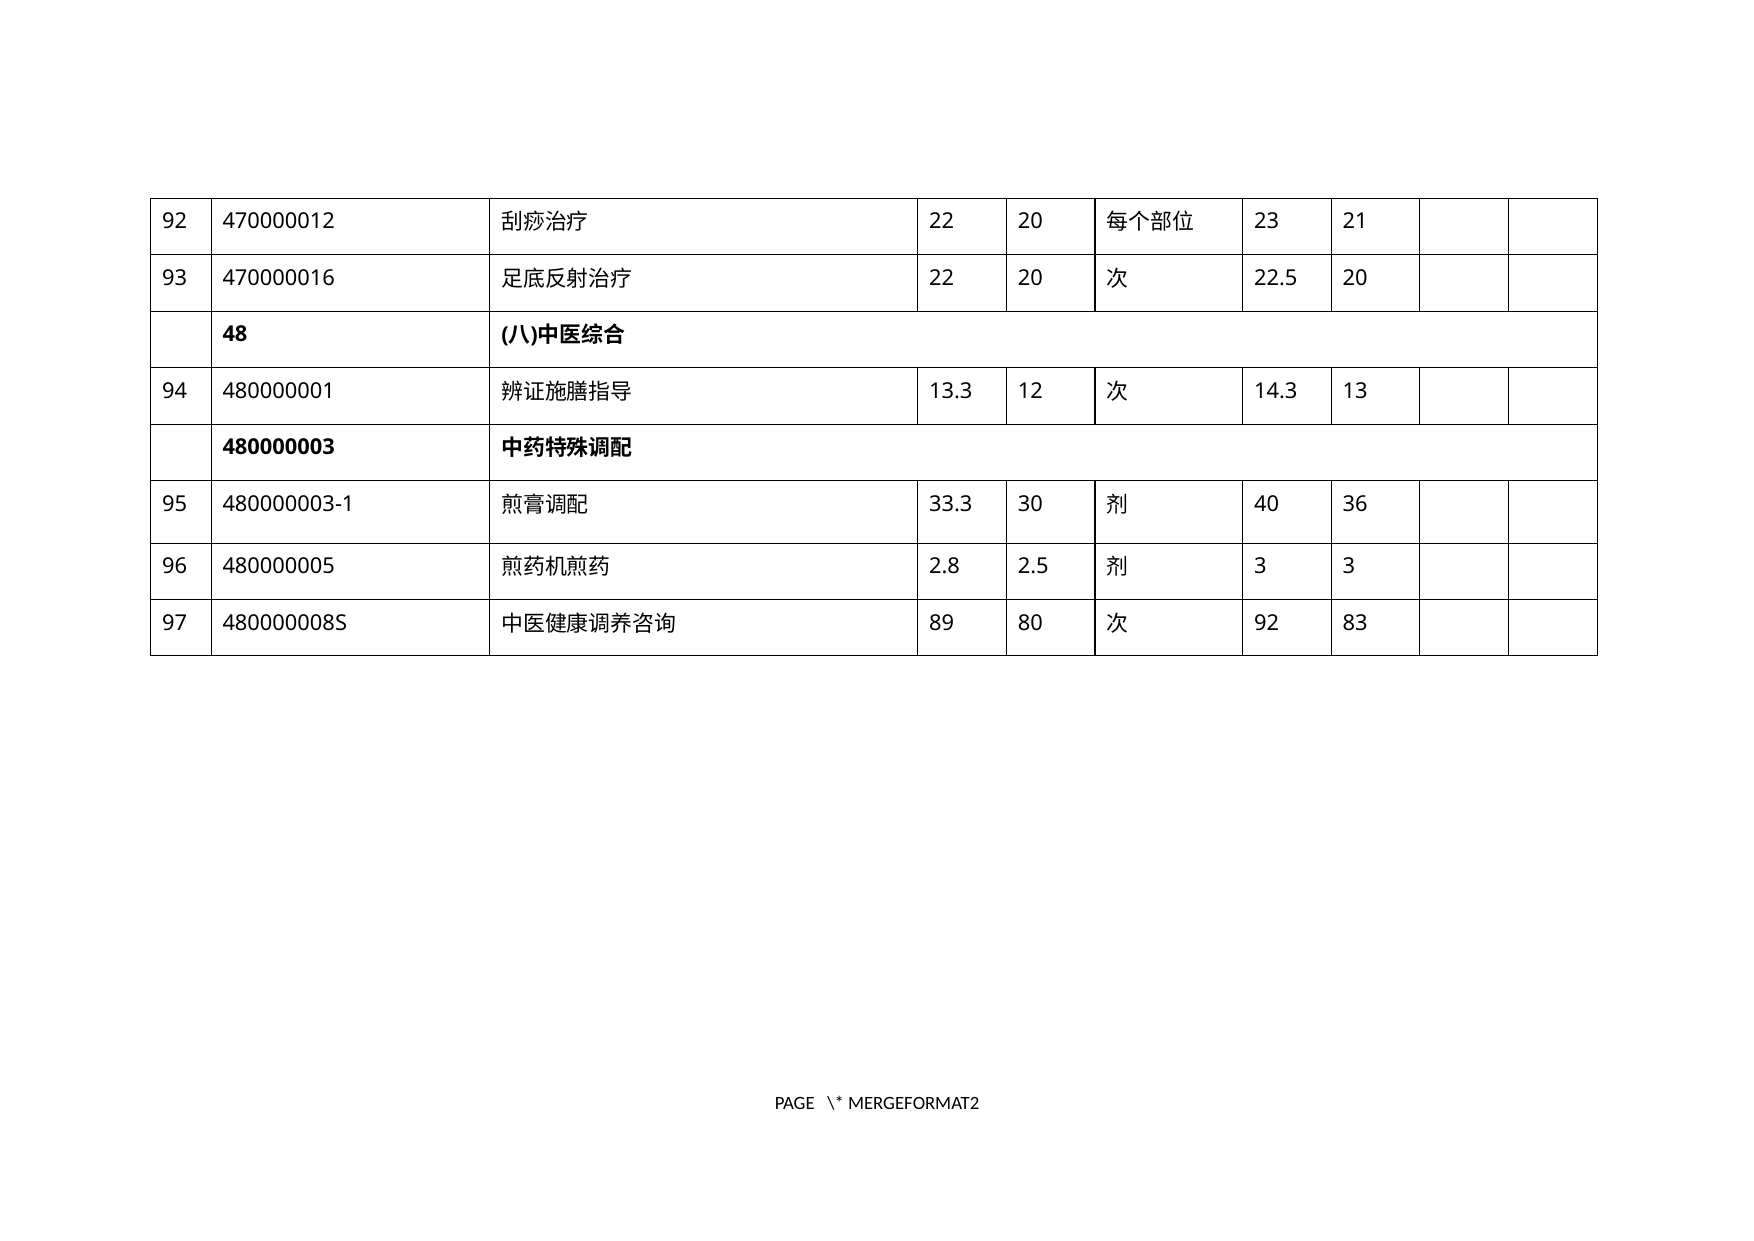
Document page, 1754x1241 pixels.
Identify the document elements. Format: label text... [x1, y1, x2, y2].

table_cell [1420, 544, 1508, 599]
table_cell 96 [151, 544, 211, 599]
table_cell [1420, 600, 1508, 655]
table_cell 12 [1007, 368, 1094, 423]
table_cell 48 [212, 312, 489, 367]
table_cell 80 [1007, 600, 1094, 655]
table_cell 2.8 [918, 544, 1006, 599]
table_cell [1420, 255, 1508, 311]
table_cell [1509, 481, 1597, 542]
table_cell 480000003 [212, 425, 489, 480]
table_cell 13 [1332, 368, 1419, 423]
table_cell 次 [1096, 600, 1242, 655]
table_cell 20 [1007, 199, 1094, 254]
table_cell 89 [918, 600, 1006, 655]
table_cell (八)中医综合 [490, 312, 1597, 367]
table_cell 刮痧治疗 [490, 199, 917, 254]
table_cell 480000005 [212, 544, 489, 599]
table_cell 470000016 [212, 255, 489, 311]
table_cell 13.3 [918, 368, 1006, 423]
table_cell [1509, 544, 1597, 599]
table_cell 92 [1243, 600, 1331, 655]
table_cell [1420, 481, 1508, 542]
table_cell 22.5 [1243, 255, 1331, 311]
table_cell 次 [1096, 368, 1242, 423]
table_cell [151, 312, 211, 367]
table_cell 煎膏调配 [490, 481, 917, 542]
table_cell 480000001 [212, 368, 489, 423]
table_cell 14.3 [1243, 368, 1331, 423]
table_cell 煎药机煎药 [490, 544, 917, 599]
table_cell 97 [151, 600, 211, 655]
table_cell 22 [918, 199, 1006, 254]
table_cell 470000012 [212, 199, 489, 254]
table_cell 2.5 [1007, 544, 1094, 599]
table_cell 30 [1007, 481, 1094, 542]
table_cell [1509, 368, 1597, 423]
table_cell 21 [1332, 199, 1419, 254]
table_cell [1509, 600, 1597, 655]
table_cell 40 [1243, 481, 1331, 542]
table_cell 480000003-1 [212, 481, 489, 542]
table_cell 20 [1007, 255, 1094, 311]
table_cell [1509, 255, 1597, 311]
table_cell 3 [1332, 544, 1419, 599]
table_cell [1420, 368, 1508, 423]
table_cell [1420, 199, 1508, 254]
table_cell 36 [1332, 481, 1419, 542]
table_cell 辨证施膳指导 [490, 368, 917, 423]
table_cell [151, 425, 211, 480]
table_cell 中医健康调养咨询 [490, 600, 917, 655]
table_cell 剂 [1096, 481, 1242, 542]
table_cell 33.3 [918, 481, 1006, 542]
table_cell 95 [151, 481, 211, 542]
table_cell 每个部位 [1096, 199, 1242, 254]
table_cell 23 [1243, 199, 1331, 254]
table_cell [1509, 199, 1597, 254]
table_cell 22 [918, 255, 1006, 311]
table_cell 中药特殊调配 [490, 425, 1597, 480]
table_cell 3 [1243, 544, 1331, 599]
table_cell 480000008S [212, 600, 489, 655]
table_cell 20 [1332, 255, 1419, 311]
table_cell 92 [151, 199, 211, 254]
table_cell 剂 [1096, 544, 1242, 599]
table_cell 94 [151, 368, 211, 423]
table_cell 足底反射治疗 [490, 255, 917, 311]
table_cell 次 [1096, 255, 1242, 311]
table_cell 93 [151, 255, 211, 311]
table_cell 83 [1332, 600, 1419, 655]
